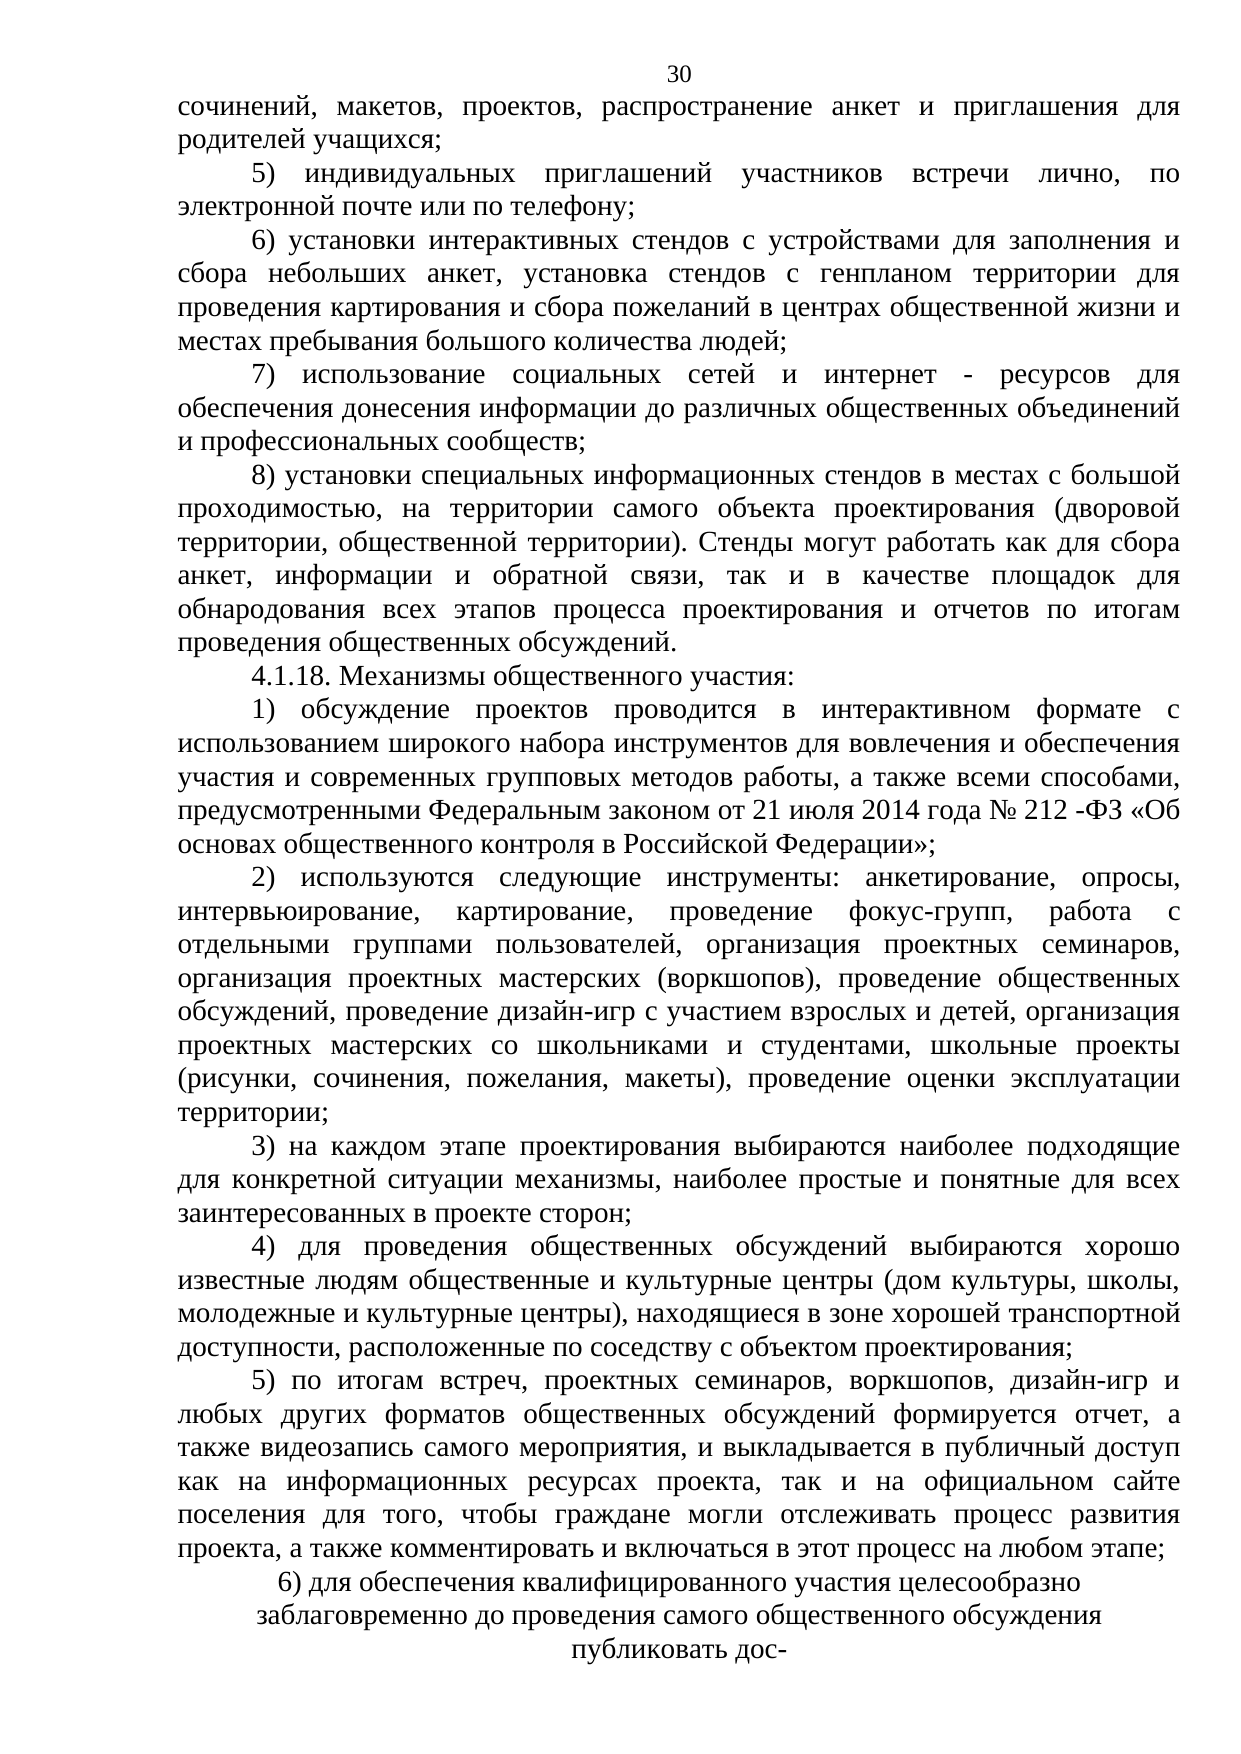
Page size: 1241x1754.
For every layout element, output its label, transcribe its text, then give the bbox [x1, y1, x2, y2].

text 1) обсуждение проектов проводится в интерактивном формате с использованием широкого набора инструментов для вовлечения и обеспечения участия и современных групповых методов работы, а также всеми способами, предусмотренными Федеральным законом от 21 июля 2014 года № 212 -ФЗ «Об основах общественного контроля в Российской Федерации»; [177, 692, 1181, 859]
text 30 [177, 59, 1181, 88]
text 8) установки специальных информационных стендов в местах с большой проходимостью, на территории самого объекта проектирования (дворовой территории, общественной территории). Стенды могут работать как для сбора анкет, информации и обратной связи, так и в качестве площадок для обнародования всех этапов процесса проектирования и отчетов по итогам проведения общественных обсуждений. [177, 457, 1181, 658]
text 7) использование социальных сетей и интернет - ресурсов для обеспечения донесения информации до различных общественных объединений и профессиональных сообществ; [177, 356, 1181, 457]
text 3) на каждом этапе проектирования выбираются наиболее подходящие для конкретной ситуации механизмы, наиболее простые и понятные для всех заинтересованных в проекте сторон; [177, 1128, 1181, 1228]
text 2) используются следующие инструменты: анкетирование, опросы, интервьюирование, картирование, проведение фокус-групп, работа с отдельными группами пользователей, организация проектных семинаров, организация проектных мастерских (воркшопов), проведение общественных обсуждений, проведение дизайн-игр с участием взрослых и детей, организация проектных мастерских со школьниками и студентами, школьные проекты (рисунки, сочинения, пожелания, макеты), проведение оценки эксплуатации территории; [177, 859, 1181, 1128]
text 6) для обеспечения квалифицированного участия целесообразно заблаговременно до проведения самого общественного обсуждения публиковать дос- [177, 1564, 1181, 1664]
text 5) по итогам встреч, проектных семинаров, воркшопов, дизайн-игр и любых других форматов общественных обсуждений формируется отчет, а также видеозапись самого мероприятия, и выкладывается в публичный доступ как на информационных ресурсах проекта, так и на официальном сайте поселения для того, чтобы граждане могли отслеживать процесс развития проекта, а также комментировать и включаться в этот процесс на любом этапе; [177, 1362, 1181, 1564]
text 5) индивидуальных приглашений участников встречи лично, по электронной почте или по телефону; [177, 155, 1181, 222]
text 4.1.18. Механизмы общественного участия: [177, 658, 1181, 692]
text сочинений, макетов, проектов, распространение анкет и приглашения для родителей учащихся; [177, 88, 1181, 155]
text 4) для проведения общественных обсуждений выбираются хорошо известные людям общественные и культурные центры (дом культуры, школы, молодежные и культурные центры), находящиеся в зоне хорошей транспортной доступности, расположенные по соседству с объектом проектирования; [177, 1228, 1181, 1362]
text 6) установки интерактивных стендов с устройствами для заполнения и сбора небольших анкет, установка стендов с генпланом территории для проведения картирования и сбора пожеланий в центрах общественной жизни и местах пребывания большого количества людей; [177, 222, 1181, 356]
